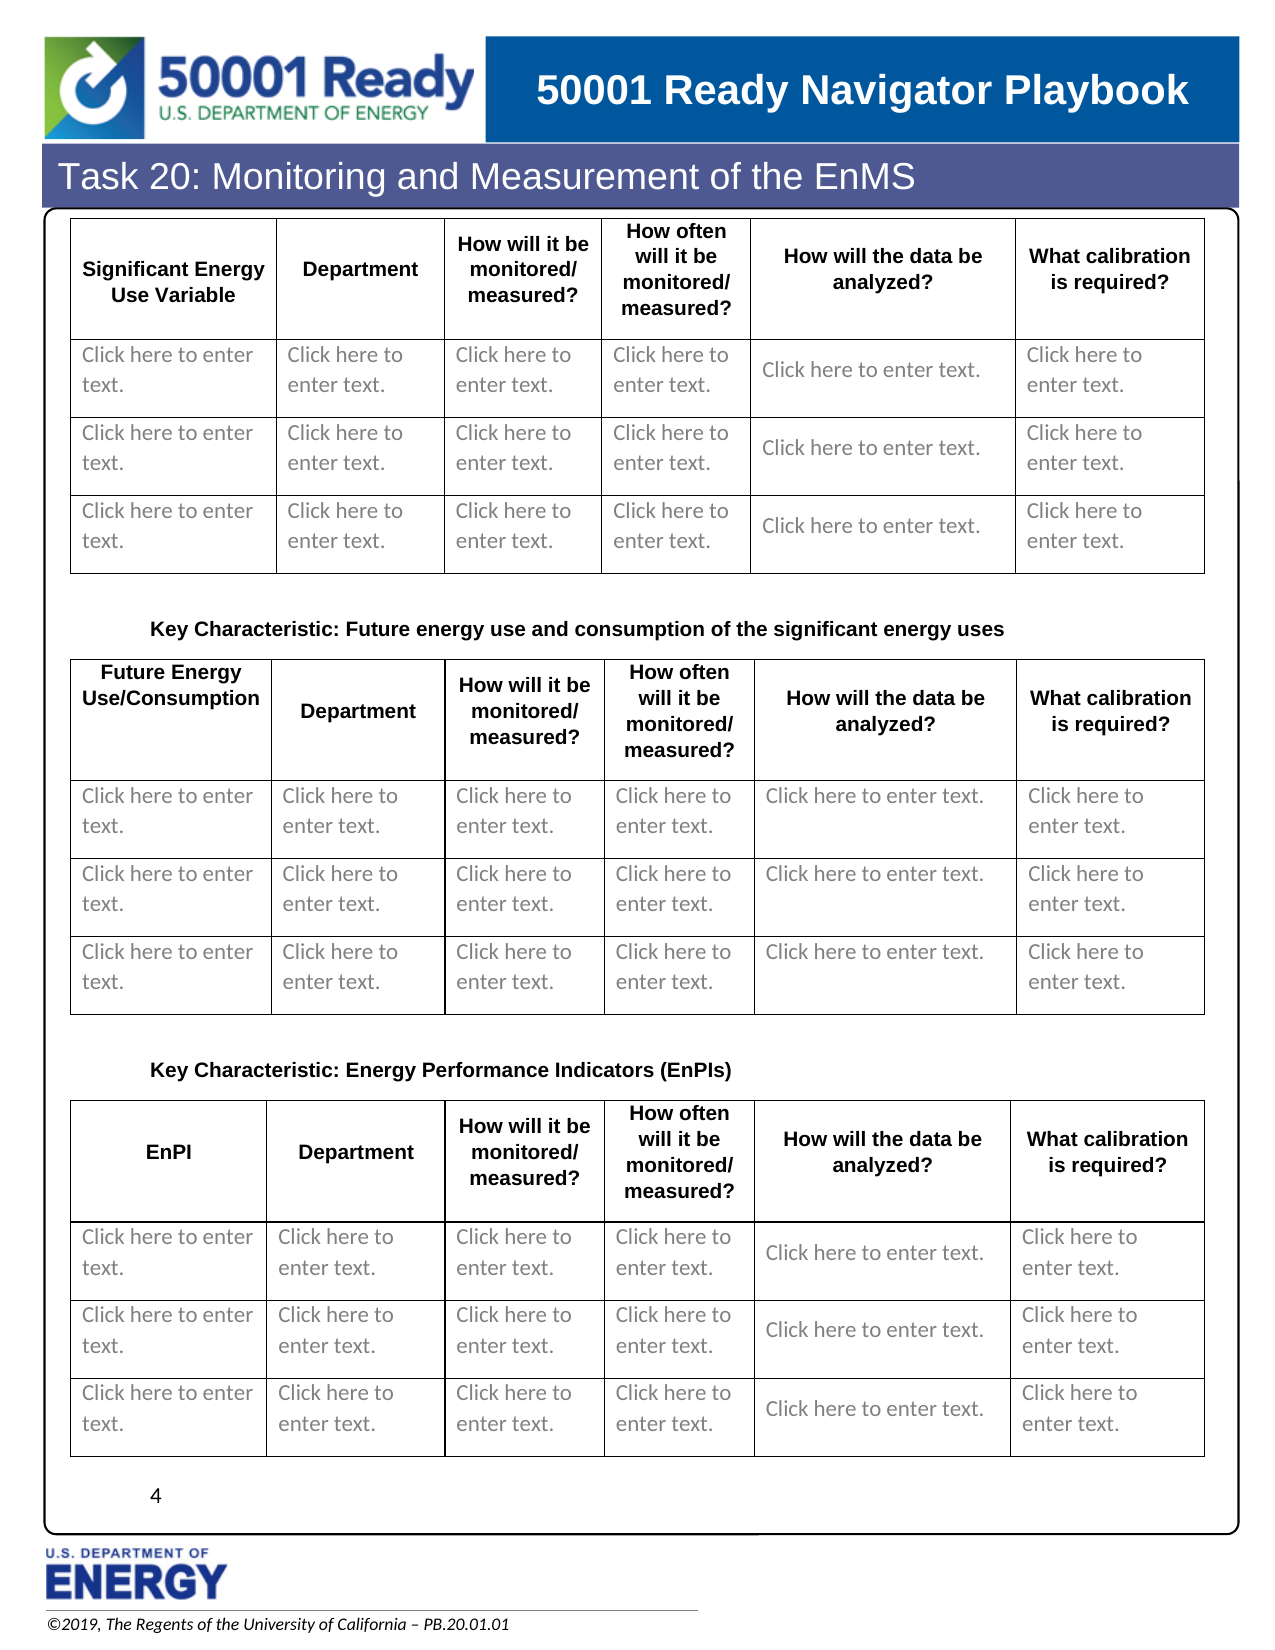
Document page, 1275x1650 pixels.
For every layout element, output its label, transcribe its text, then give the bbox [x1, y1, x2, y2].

table_header EnPI [71, 1101, 266, 1221]
table_header How will it be monitored/ measured? [445, 219, 601, 339]
table_header Significant Energy Use Variable [71, 219, 276, 339]
table_cell [71, 859, 271, 936]
table_cell [277, 418, 444, 495]
table_cell [755, 1223, 1010, 1299]
table_cell [605, 859, 754, 936]
table_header What calibration is required? [1016, 219, 1204, 339]
table_cell [1017, 781, 1204, 858]
table_cell [446, 781, 604, 858]
table_cell [446, 1301, 604, 1377]
table_cell [605, 1379, 754, 1456]
table_header How often will it be monitored/ measured? [602, 219, 750, 339]
table_cell [602, 340, 750, 417]
table_header Department [267, 1101, 444, 1221]
table_cell [71, 1223, 266, 1299]
text Key Characteristic: Future energy use and consumption of the significant energy uses [150, 616, 1125, 640]
table_cell [751, 340, 1015, 417]
table_header How will the data be analyzed? [755, 660, 1016, 780]
table_cell [602, 496, 750, 573]
table_cell [1011, 1301, 1204, 1377]
table_cell [605, 937, 754, 1014]
table_cell [1017, 859, 1204, 936]
table_header How often will it be monitored/ measured? [605, 660, 754, 780]
table_cell [755, 859, 1016, 936]
table_header How often will it be monitored/ measured? [605, 1101, 754, 1221]
table_cell [605, 1223, 754, 1299]
table_cell [445, 418, 601, 495]
table_cell [1011, 1223, 1204, 1299]
table_cell [1016, 496, 1204, 573]
table_cell [755, 1301, 1010, 1377]
table_header What calibration is required? [1011, 1101, 1204, 1221]
table_cell [445, 496, 601, 573]
table_cell [751, 496, 1015, 573]
table_cell [1011, 1379, 1204, 1456]
table_header Department [272, 660, 444, 780]
picture [45, 1547, 228, 1601]
table_cell [605, 781, 754, 858]
picture [42, 36, 474, 138]
table_cell [751, 418, 1015, 495]
table_header How will it be monitored/ measured? [446, 660, 604, 780]
table_cell [71, 340, 276, 417]
table_cell [71, 781, 271, 858]
table_cell [71, 937, 271, 1014]
table_cell [1016, 418, 1204, 495]
table_cell [267, 1379, 444, 1456]
table_cell [267, 1301, 444, 1377]
table_cell [71, 496, 276, 573]
table_cell [272, 781, 444, 858]
table_cell [755, 781, 1016, 858]
table_cell [71, 418, 276, 495]
table_cell [755, 937, 1016, 1014]
table_cell [71, 1301, 266, 1377]
text Key Characteristic: Energy Performance Indicators (EnPIs) [150, 1058, 1125, 1082]
table_cell [602, 418, 750, 495]
table_cell [445, 340, 601, 417]
table_header How will it be monitored/ measured? [446, 1101, 604, 1221]
table_cell [446, 937, 604, 1014]
table_cell [267, 1223, 444, 1299]
table_cell [1017, 937, 1204, 1014]
table_header Department [277, 219, 444, 339]
table_cell [277, 496, 444, 573]
table_cell [446, 1223, 604, 1299]
table_header Future Energy Use/Consumption [71, 660, 271, 780]
table_cell [446, 1379, 604, 1456]
table_cell [755, 1379, 1010, 1456]
table_cell [272, 937, 444, 1014]
table_cell [71, 1379, 266, 1456]
table_cell [446, 859, 604, 936]
table_cell [272, 859, 444, 936]
table_header What calibration is required? [1017, 660, 1204, 780]
table_cell [605, 1301, 754, 1377]
table_header How will the data be analyzed? [755, 1101, 1010, 1221]
table_cell [277, 340, 444, 417]
table_cell [1016, 340, 1204, 417]
table_header How will the data be analyzed? [751, 219, 1015, 339]
